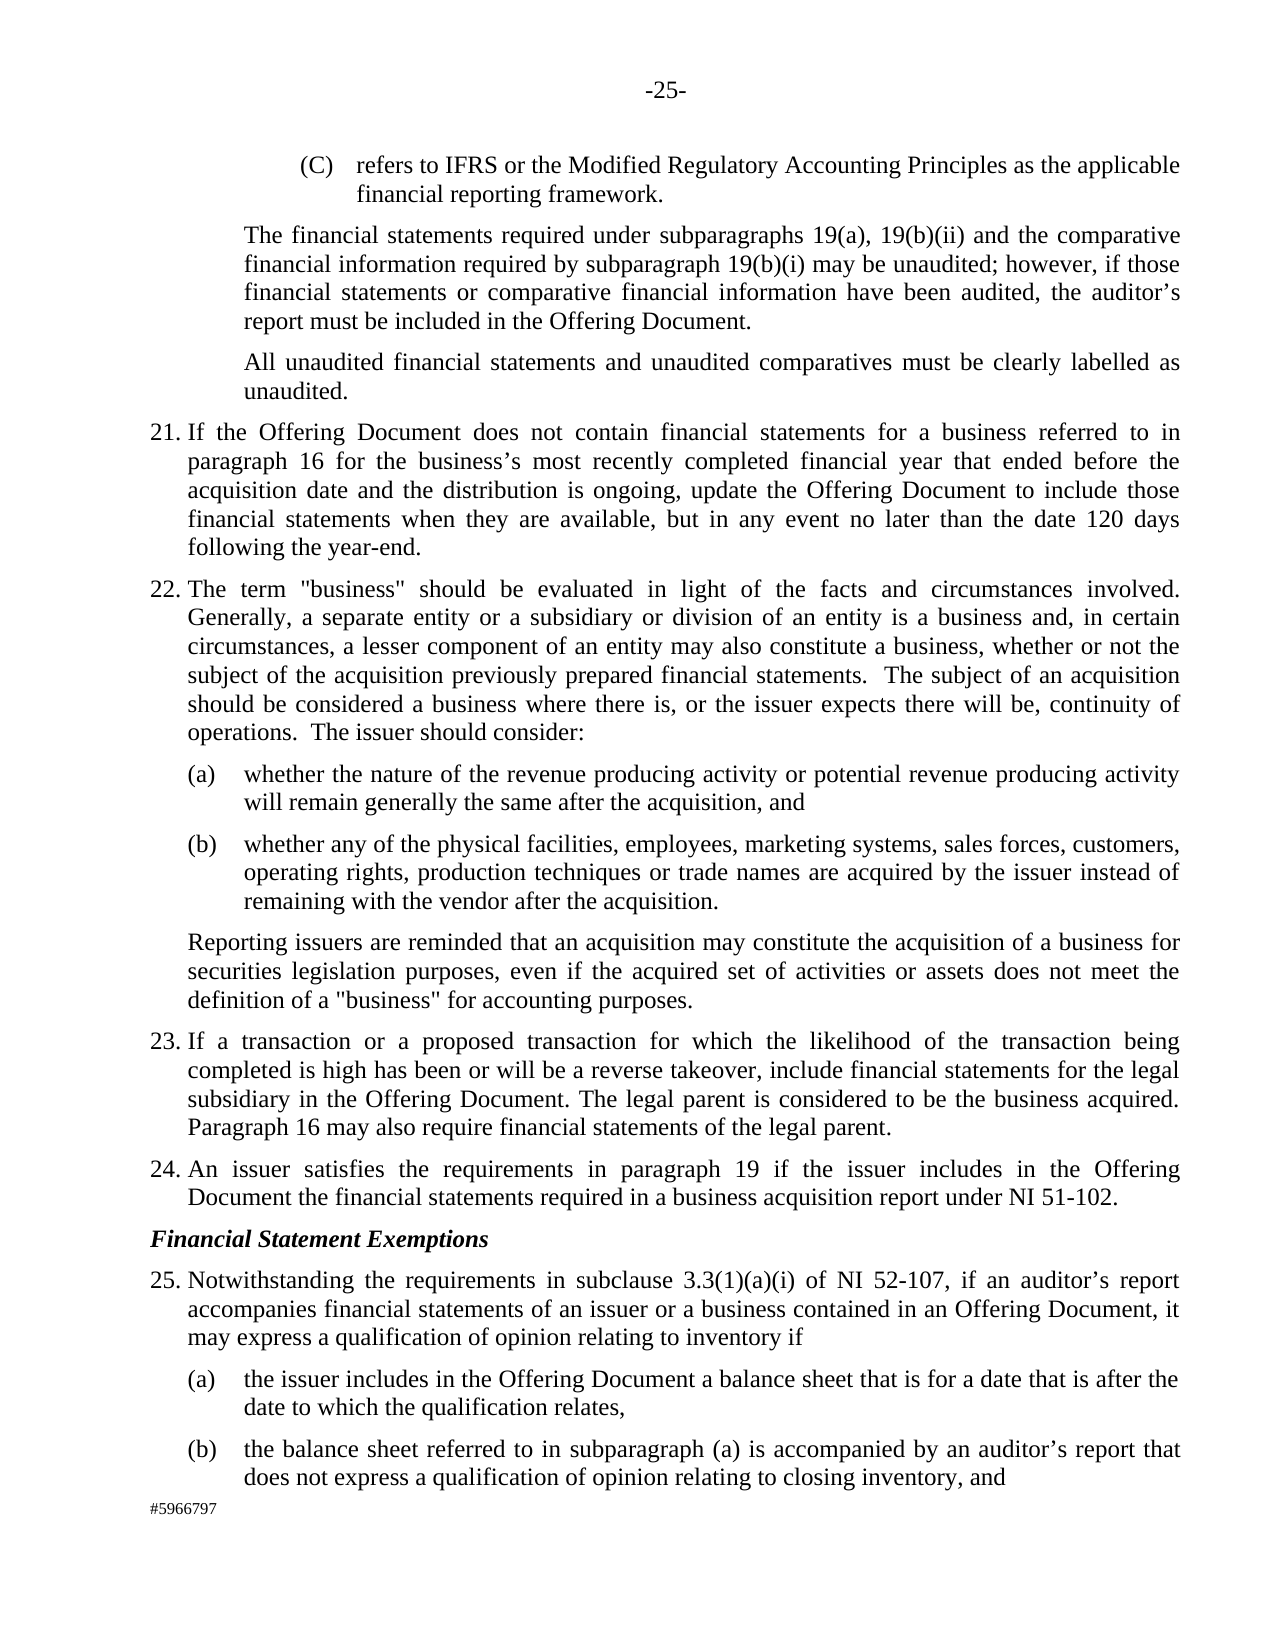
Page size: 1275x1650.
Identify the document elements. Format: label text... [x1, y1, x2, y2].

text 25. Notwithstanding the requirements in subclause 3.3(1)(a)(i) of NI 52-107, if an auditor’s report accompanies financial statements of an issuer or a business contained in an Offering Document, it may express a qualification of opinion relating to inventory if [150, 1265, 1181, 1351]
text 22. The term "business" should be evaluated in light of the facts and circumstances involved. Generally, a separate entity or a subsidiary or division of an entity is a business and, in certain circumstances, a lesser component of an entity may also constitute a business, whether or not the subject of the acquisition previously prepared financial statements. The subject of an acquisition should be considered a business where there is, or the issuer expects there will be, continuity of operations. The issuer should consider: [150, 574, 1181, 746]
text All unaudited financial statements and unaudited comparatives must be clearly labelled as unaudited. [244, 347, 1181, 405]
text Financial Statement Exemptions [150, 1224, 1181, 1252]
text (C) refers to IFRS or the Modified Regulatory Accounting Principles as the applicable financial reporting framework. [300, 150, 1181, 207]
text (b) whether any of the physical facilities, employees, marketing systems, sales forces, customers, operating rights, production techniques or trade names are acquired by the issuer instead of remaining with the vendor after the acquisition. [187, 829, 1181, 915]
text (b) the balance sheet referred to in subparagraph (a) is accompanied by an auditor’s report that does not express a qualification of opinion relating to closing inventory, and [187, 1434, 1181, 1491]
text 21. If the Offering Document does not contain financial statements for a business referred to in paragraph 16 for the business’s most recently completed financial year that ended before the acquisition date and the distribution is ongoing, update the Offering Document to include those financial statements when they are available, but in any event no later than the date 120 days following the year-end. [150, 417, 1181, 561]
text The financial statements required under subparagraphs 19(a), 19(b)(ii) and the comparative financial information required by subparagraph 19(b)(i) may be unaudited; however, if those financial statements or comparative financial information have been audited, the auditor’s report must be included in the Offering Document. [244, 220, 1181, 335]
text 24. An issuer satisfies the requirements in paragraph 19 if the issuer includes in the Offering Document the financial statements required in a business acquisition report under NI 51-102. [150, 1154, 1181, 1211]
text Reporting issuers are reminded that an acquisition may constitute the acquisition of a business for securities legislation purposes, even if the acquired set of activities or assets does not meet the definition of a "business" for accounting purposes. [187, 927, 1181, 1014]
text (a) the issuer includes in the Offering Document a balance sheet that is for a date that is after the date to which the qualification relates, [187, 1364, 1181, 1421]
text (a) whether the nature of the revenue producing activity or potential revenue producing activity will remain generally the same after the acquisition, and [187, 759, 1181, 816]
text 23. If a transaction or a proposed transaction for which the likelihood of the transaction being completed is high has been or will be a reverse takeover, include financial statements for the legal subsidiary in the Offering Document. The legal parent is considered to be the business acquired. Paragraph 16 may also require financial statements of the legal parent. [150, 1026, 1181, 1141]
